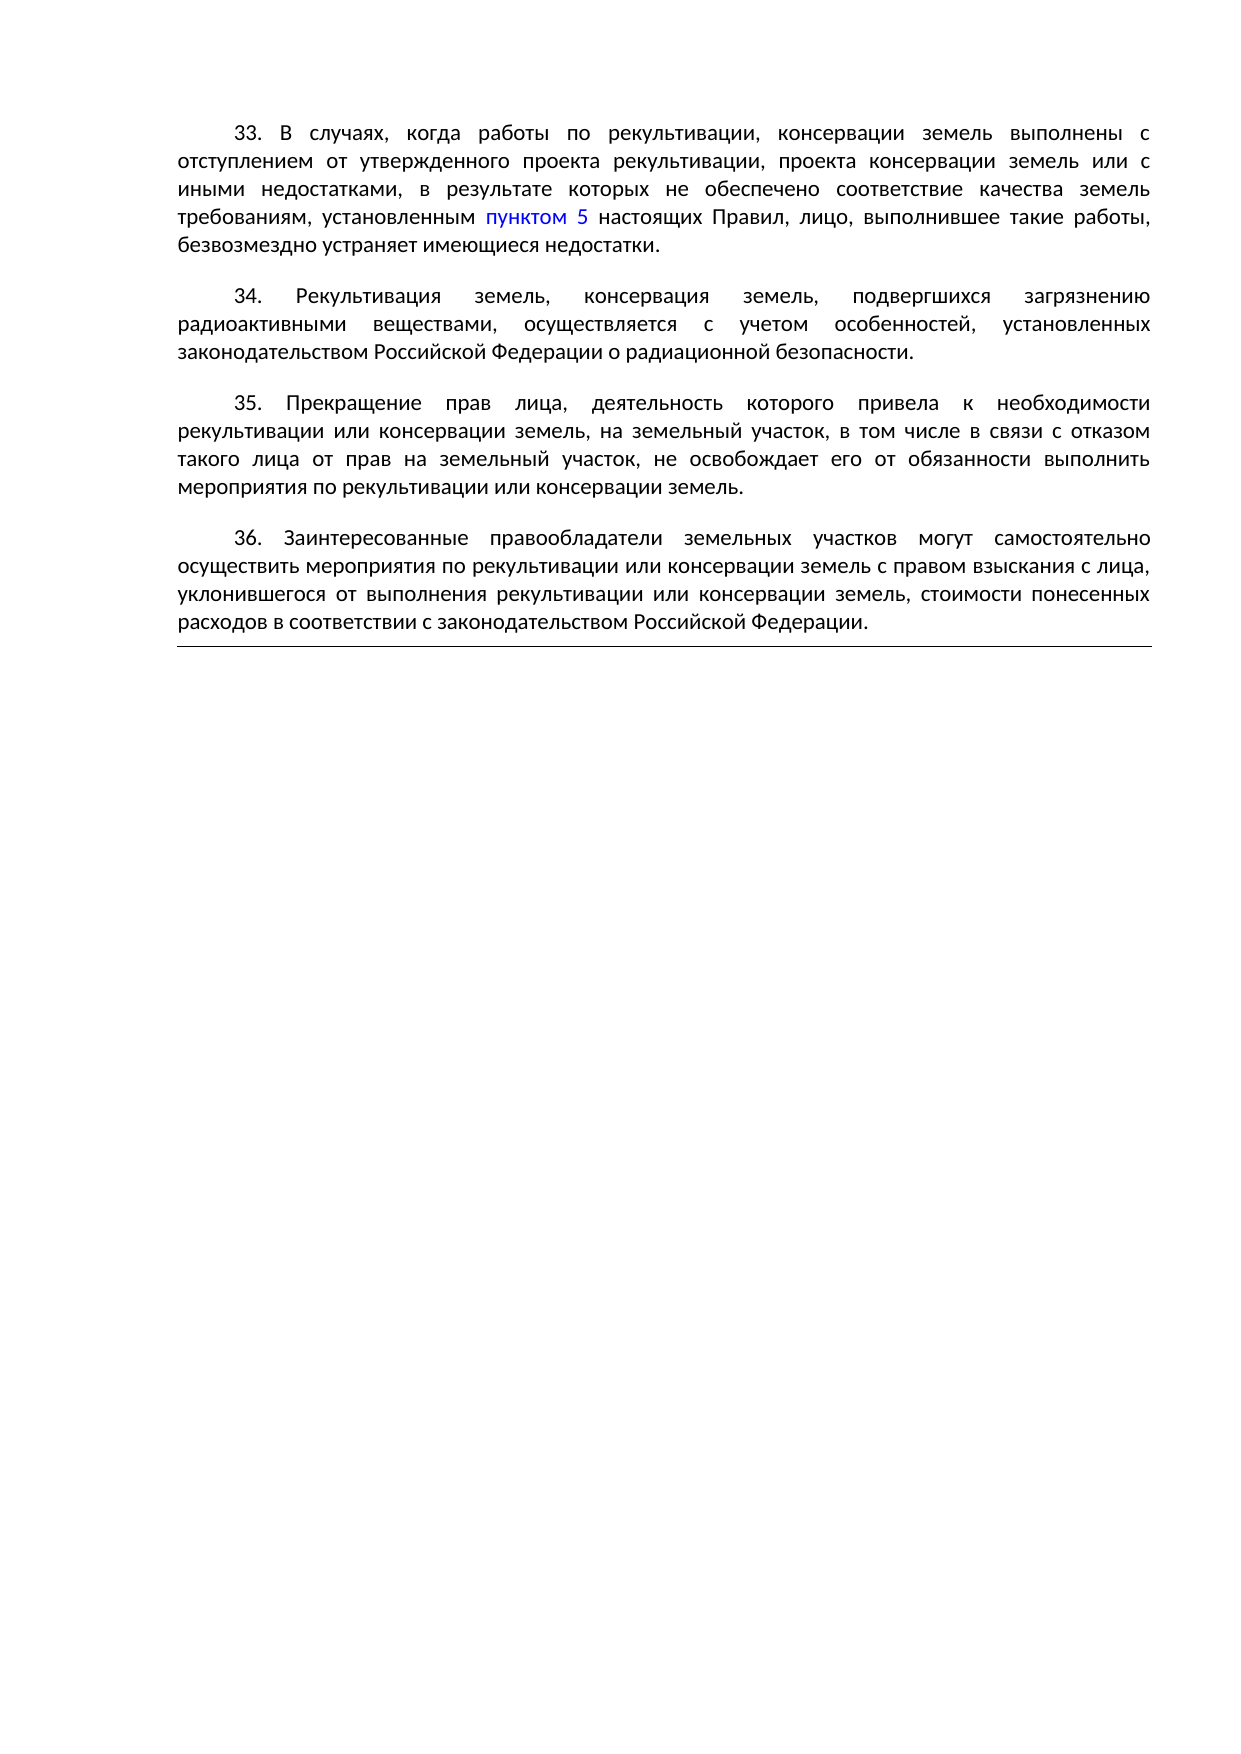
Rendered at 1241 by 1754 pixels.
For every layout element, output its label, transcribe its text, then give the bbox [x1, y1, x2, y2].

text 34. Рекультивация земель, консервация земель, подвергшихся загрязнению радиоактивными веществами, осуществляется с учетом особенностей, установленных законодательством Российской Федерации о радиационной безопасности. [177, 281, 1152, 365]
text 35. Прекращение прав лица, деятельность которого привела к необходимости рекультивации или консервации земель, на земельный участок, в том числе в связи с отказом такого лица от прав на земельный участок, не освобождает его от обязанности выполнить мероприятия по рекультивации или консервации земель. [177, 388, 1152, 500]
text 36. Заинтересованные правообладатели земельных участков могут самостоятельно осуществить мероприятия по рекультивации или консервации земель с правом взыскания с лица, уклонившегося от выполнения рекультивации или консервации земель, стоимости понесенных расходов в соответствии с законодательством Российской Федерации. [177, 523, 1152, 635]
text 33. В случаях, когда работы по рекультивации, консервации земель выполнены с отступлением от утвержденного проекта рекультивации, проекта консервации земель или с иными недостатками, в результате которых не обеспечено соответствие качества земель требованиям, установленным пунктом 5 настоящих Правил, лицо, выполнившее такие работы, безвозмездно устраняет имеющиеся недостатки. [177, 118, 1152, 258]
